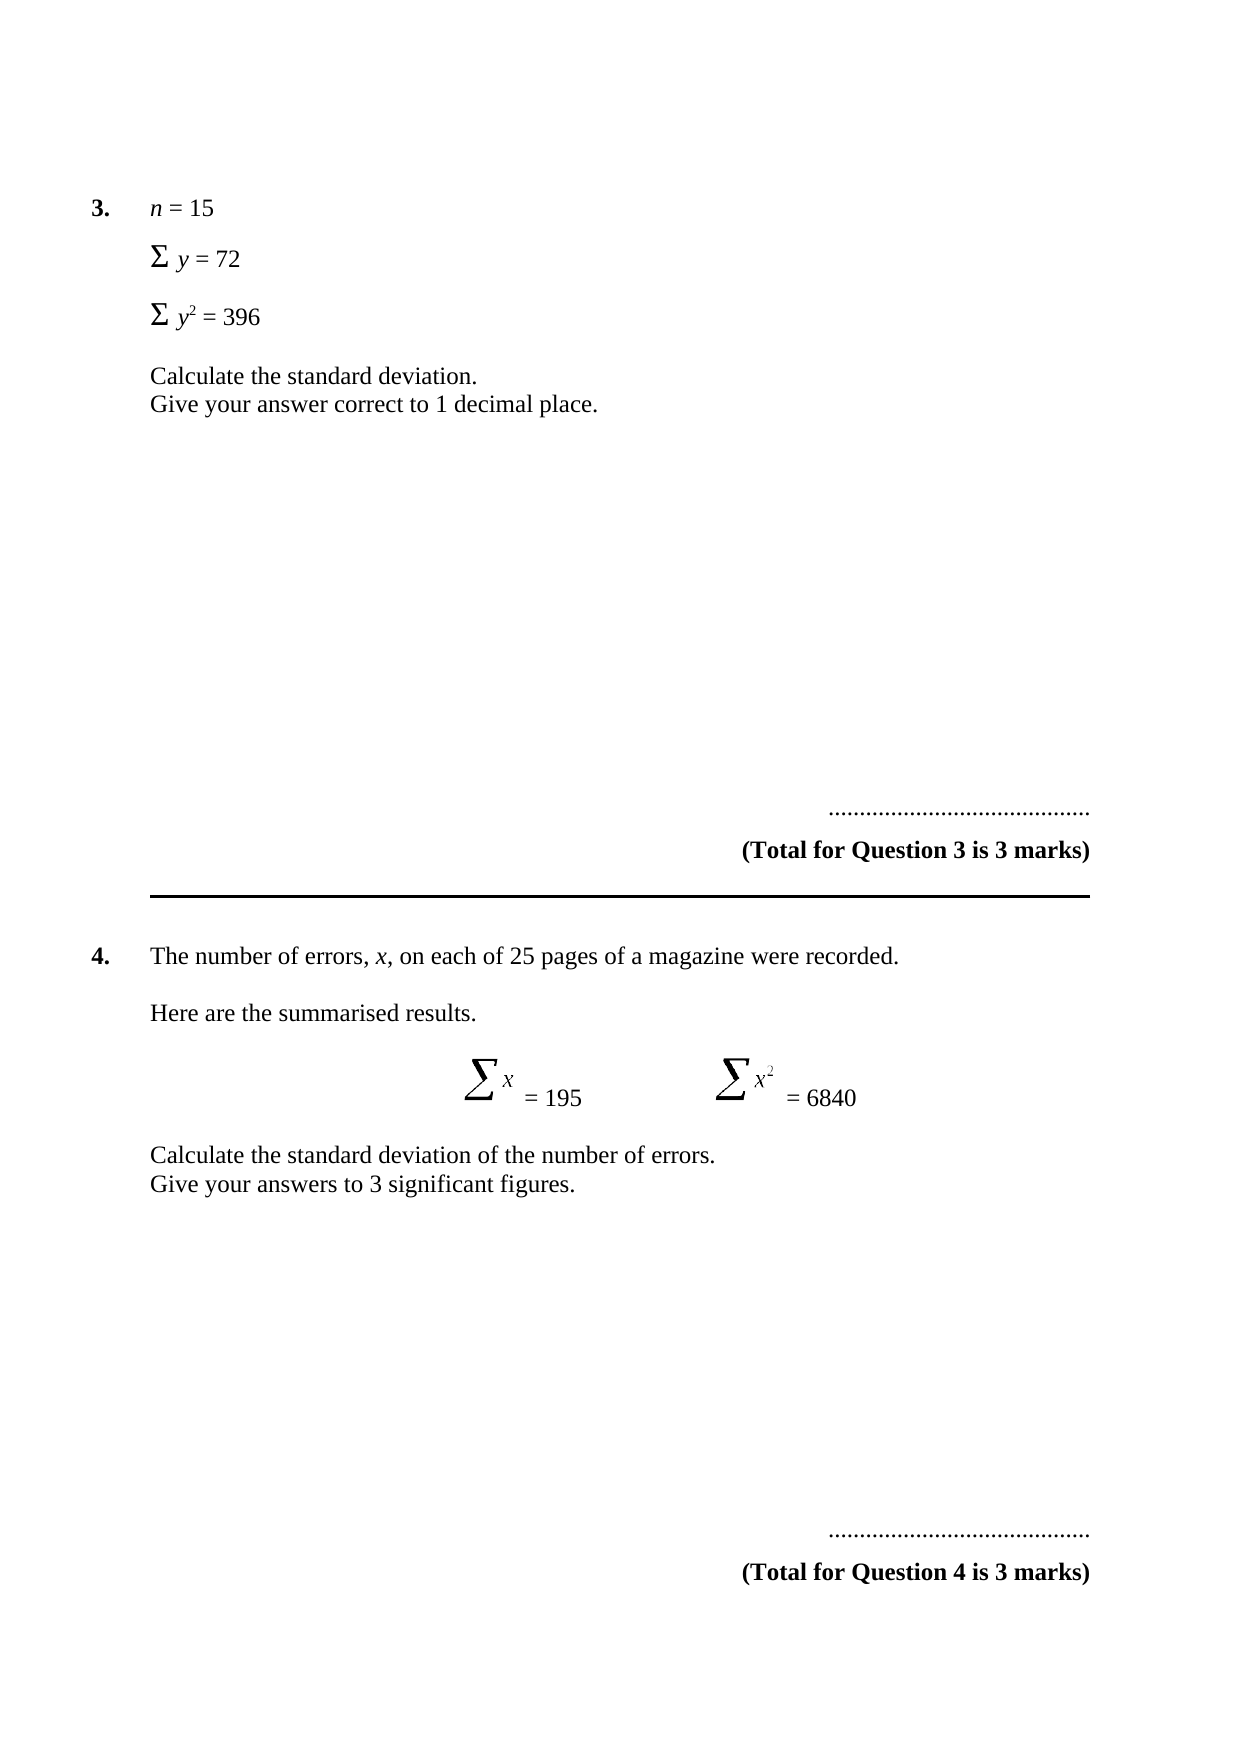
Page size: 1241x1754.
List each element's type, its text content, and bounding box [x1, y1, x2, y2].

text = 195 = 6840 [150, 1056, 1090, 1111]
text Calculate the standard deviation of the number of errors. [150, 1140, 1090, 1169]
text 4. The number of errors, x, on each of 25 pages of a magazine were recorded. [91, 941, 1090, 970]
text .......................................... [150, 1514, 1090, 1543]
text .......................................... [150, 792, 1090, 821]
text Give your answers to 3 significant figures. [150, 1169, 1090, 1198]
text Σ y2 = 396 [150, 294, 1090, 332]
text Σ y = 72 [150, 236, 1090, 274]
text Here are the summarised results. [150, 998, 1090, 1027]
text (Total for Question 4 is 3 marks) [150, 1557, 1090, 1586]
text 3. n = 15 [91, 193, 1090, 222]
text (Total for Question 3 is 3 marks) [150, 835, 1090, 864]
text Calculate the standard deviation. [150, 361, 1090, 389]
text Give your answer correct to 1 decimal place. [150, 389, 1090, 418]
